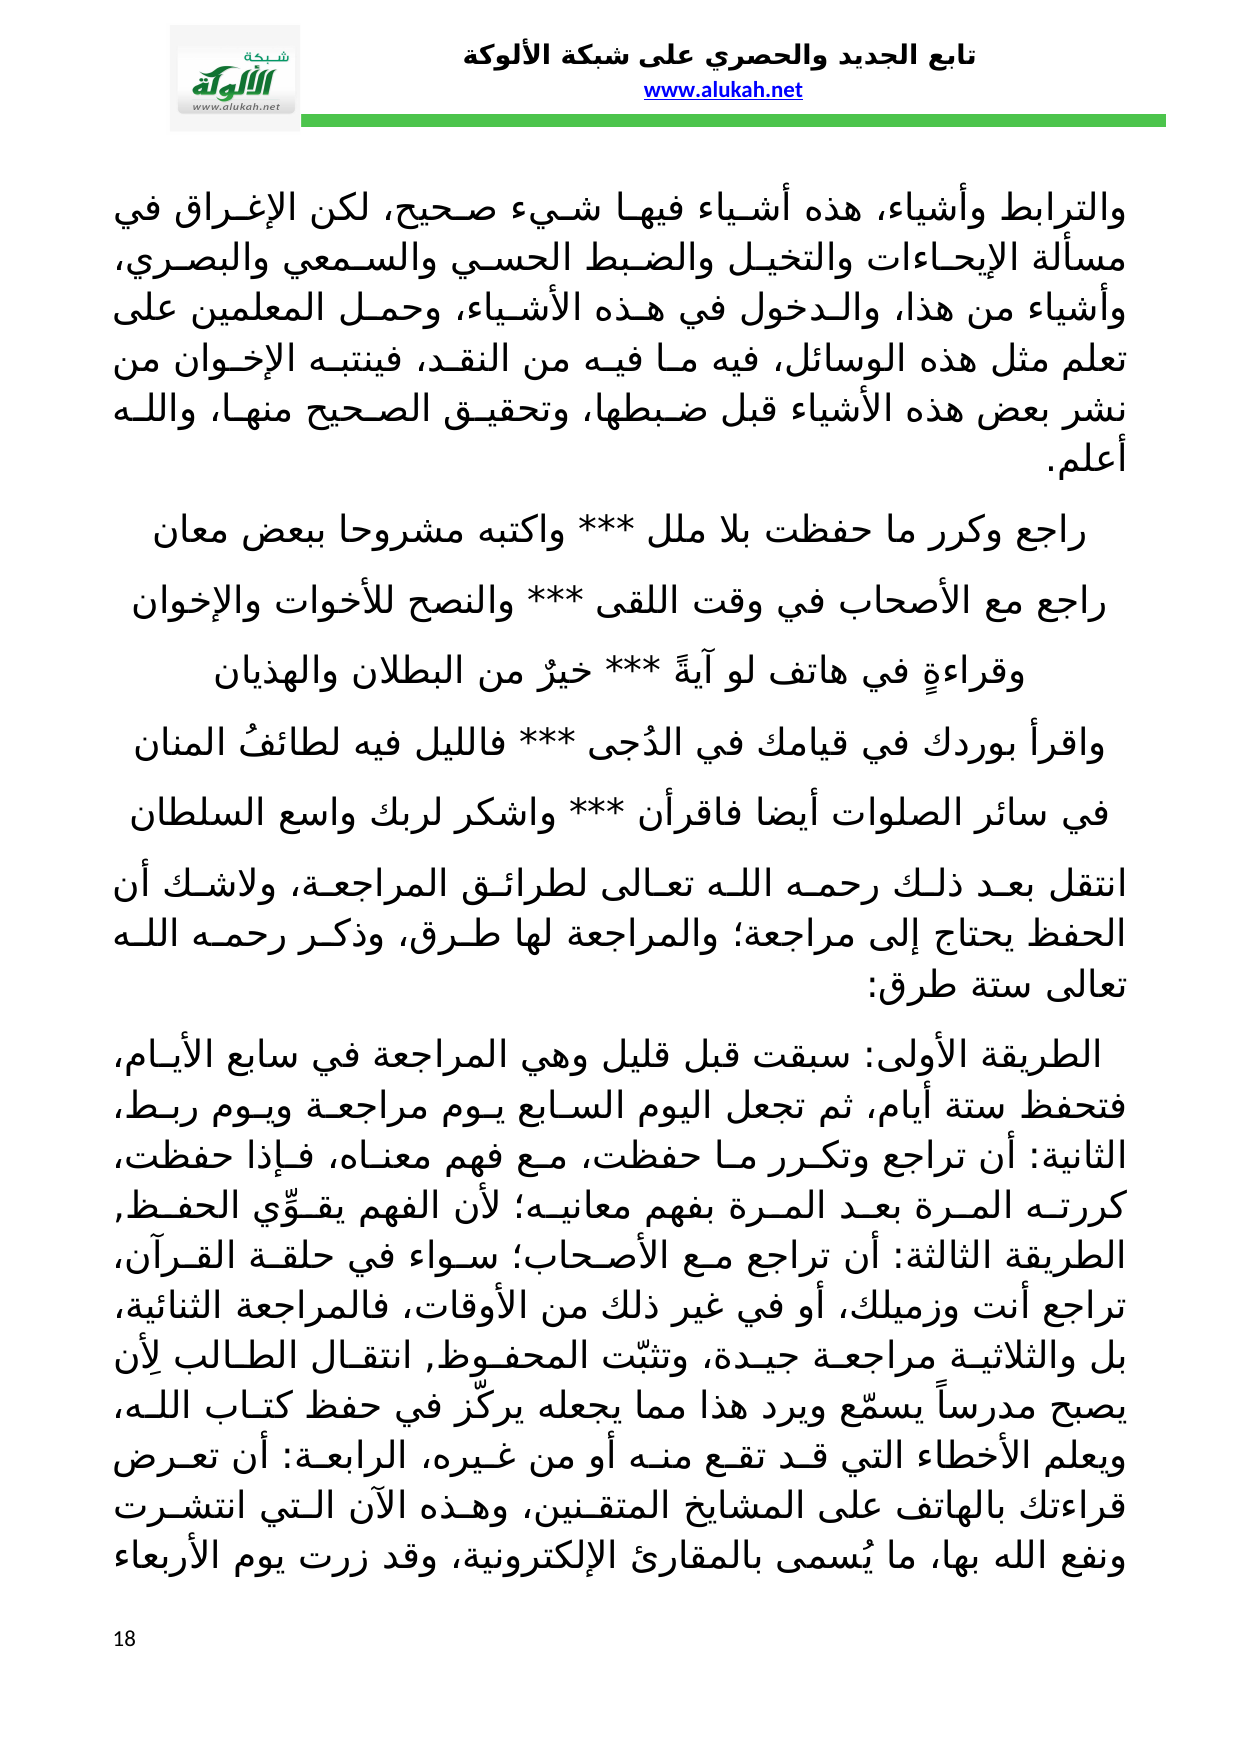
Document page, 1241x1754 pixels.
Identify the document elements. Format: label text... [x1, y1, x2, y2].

text واقرأ بوردك في قيامك في الدُجى *** فالليل فيه لطائفُ المنان [112, 720, 1128, 764]
text وقراءةٍ في هاتف لو آيةً *** خيرٌ من البطلان والهذيان [112, 649, 1128, 693]
text في سائر الصلوات أيضا فاقرأن *** واشكر لربك واسع السلطان [112, 791, 1128, 835]
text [112, 186, 1128, 480]
text راجع مع الأصحاب في وقت اللقى *** والنصح للأخوات والإخوان [112, 578, 1128, 622]
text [112, 1033, 1128, 1578]
text راجع وكرر ما حفظت بلا ملل *** واكتبه مشروحا ببعض معان [112, 507, 1128, 551]
text انتقل بعد ذلك رحمه الله تعالى لطرائق المراجعة، ولاشك أن الحفظ يحتاج إلى مراجعة؛ والمراجعة لها طرق، وذكر رحمه الله تعالى ستة طرق: [112, 862, 1128, 1006]
